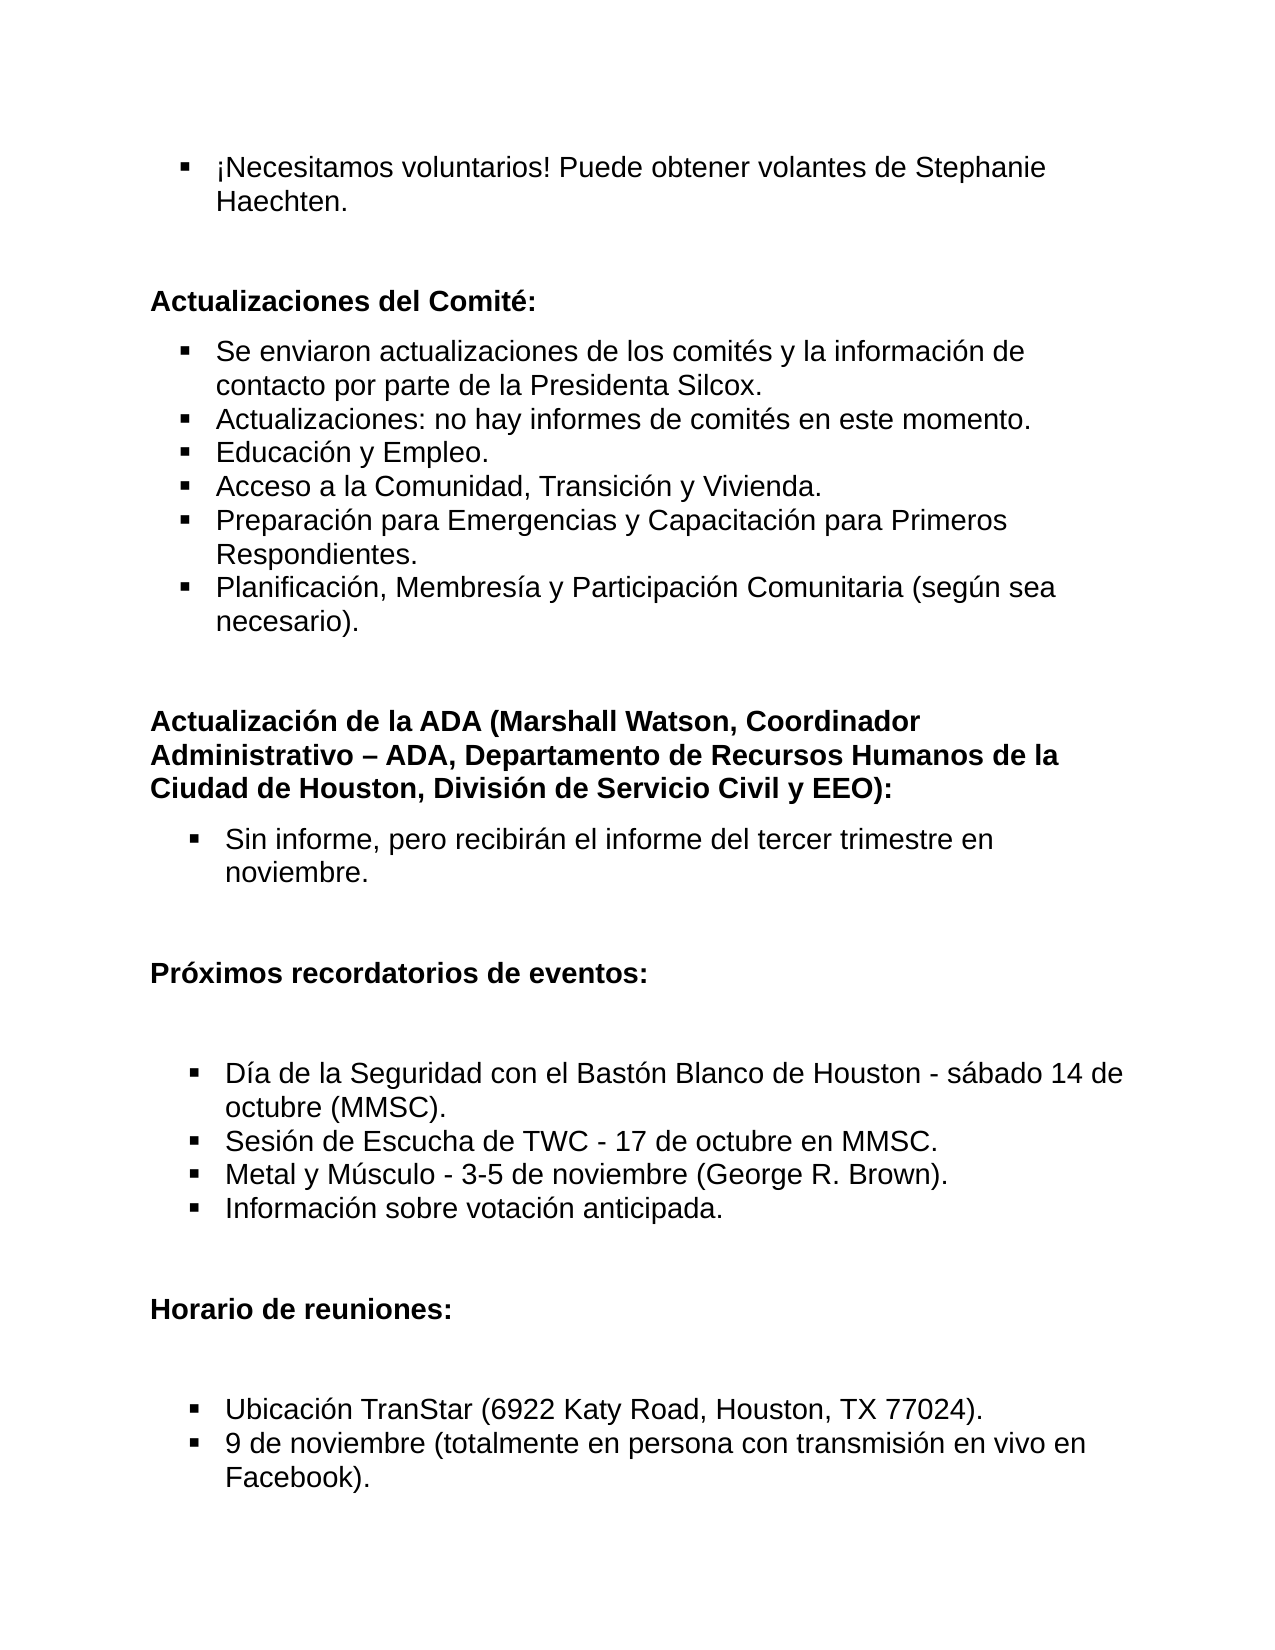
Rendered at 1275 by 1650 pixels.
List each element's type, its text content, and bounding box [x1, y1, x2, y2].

text Actualización de la ADA (Marshall Watson, Coordinador Administrativo – ADA, Departamento de Recursos Humanos de la Ciudad de Houston, División de Servicio Civil y EEO): [150, 704, 1125, 805]
list Metal y Músculo - 3-5 de noviembre (George R. Brown). [187, 1157, 1125, 1191]
list Sesión de Escucha de TWC - 17 de octubre en MMSC. [187, 1123, 1125, 1157]
list Información sobre votación anticipada. [187, 1191, 1125, 1225]
list Acceso a la Comunidad, Transición y Vivienda. [178, 469, 1125, 503]
list Planificación, Membresía y Participación Comunitaria (según sea necesario). [178, 570, 1125, 637]
list Actualizaciones: no hay informes de comités en este momento. [178, 402, 1125, 435]
text Actualizaciones del Comité: [150, 284, 1125, 318]
list Ubicación TranStar (6922 Katy Road, Houston, TX 77024). [187, 1392, 1125, 1426]
list 9 de noviembre (totalmente en persona con transmisión en vivo en Facebook). [187, 1426, 1125, 1493]
list Educación y Empleo. [178, 435, 1125, 469]
text Horario de reuniones: [150, 1292, 1125, 1325]
list Día de la Seguridad con el Bastón Blanco de Houston - sábado 14 de octubre (MMSC). [187, 1056, 1125, 1123]
list Preparación para Emergencias y Capacitación para Primeros Respondientes. [178, 503, 1125, 570]
list Se enviaron actualizaciones de los comités y la información de contacto por parte de la Presidenta Silcox. [178, 334, 1125, 402]
list Sin informe, pero recibirán el informe del tercer trimestre en noviembre. [187, 822, 1125, 889]
text Próximos recordatorios de eventos: [150, 956, 1125, 989]
list ¡Necesitamos voluntarios! Puede obtener volantes de Stephanie Haechten. [178, 150, 1125, 217]
